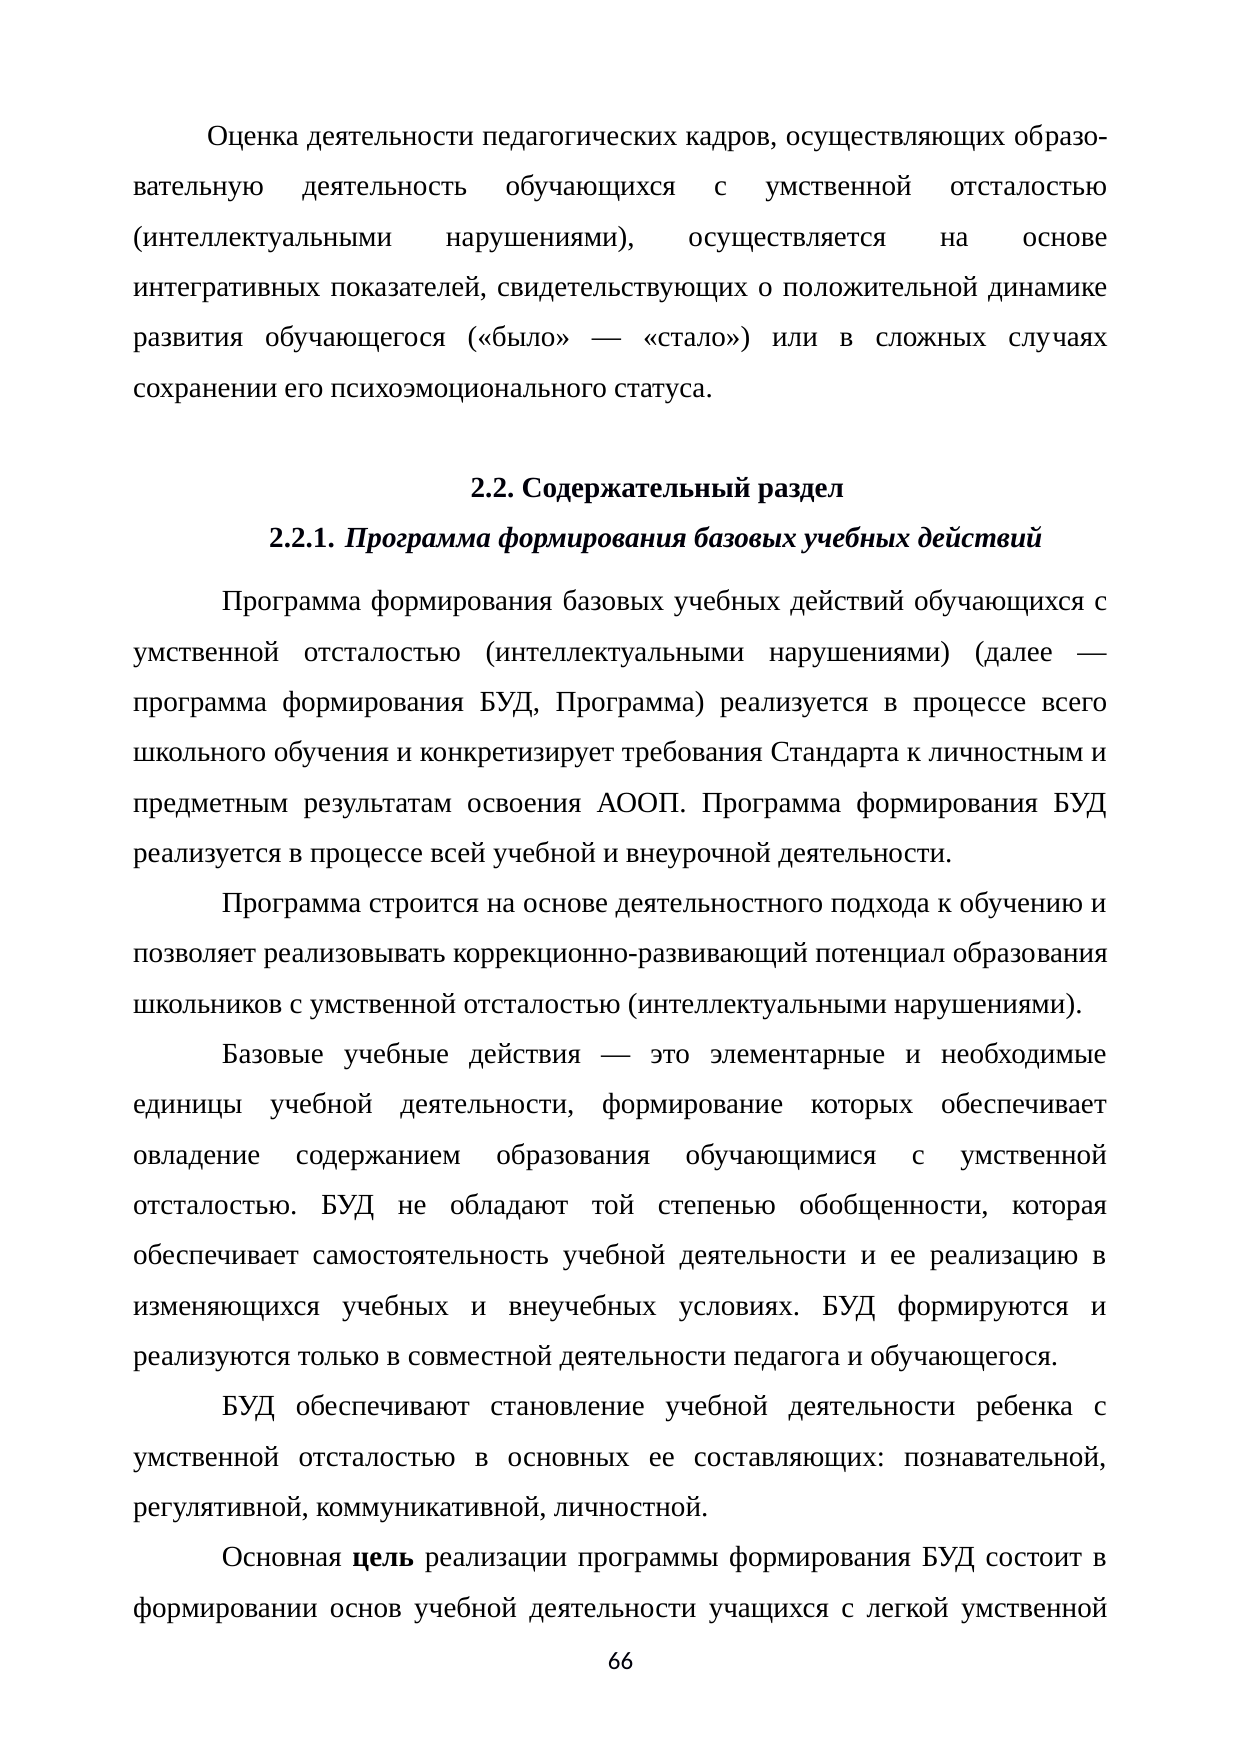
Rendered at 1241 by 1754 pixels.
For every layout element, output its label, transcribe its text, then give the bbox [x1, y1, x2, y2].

text 2.2.1. Программа формирования базовых учебных действий [133, 521, 1107, 554]
text Программа строится на основе деятельностного подхода к обучению и позволяет реализовывать коррекционно-развивающий потенциал образования школьников с умственной отсталостью (интеллектуальными нарушениями). [133, 885, 1107, 1019]
text 2.2. Содержательный раздел [133, 470, 1107, 504]
text Программа формирования базовых учебных действий обучающихся с умственной отсталостью (интеллектуальными нарушениями) (далее ― программа формирования БУД, Программа) реализуется в процессе всего школьного обучения и конкретизирует требования Стандарта к личностным и предметным результатам освоения АООП. Программа формирования БУД реализуется в процессе всей учебной и внеурочной деятельности. [133, 583, 1107, 868]
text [133, 1539, 1107, 1623]
text Оценка деятельности педагогических кадров, осуществляющих образовательную деятельность обучающихся с умственной отсталостью (интеллектуальными нарушениями), осуществляется на основе интегративных показателей, свидетельствующих о положительной динамике развития обучающегося («было» ― «стало») или в сложных случаях сохранении его психоэмоционального статуса. [133, 118, 1107, 403]
text Базовые учебные действия ― это элементарные и необходимые единицы учебной деятельности, формирование которых обеспечивает овладение содержанием образования обучающимися с умственной отсталостью. БУД не обладают той степенью обобщенности, которая обеспечивает самостоятельность учебной деятельности и ее реализацию в изменяющихся учебных и внеучебных условиях. БУД формируются и реализуются только в совместной деятельности педагога и обучающегося. [133, 1036, 1107, 1372]
text БУД обеспечивают становление учебной деятельности ребенка с умственной отсталостью в основных ее составляющих: познавательной, регулятивной, коммуникативной, личностной. [133, 1388, 1107, 1523]
